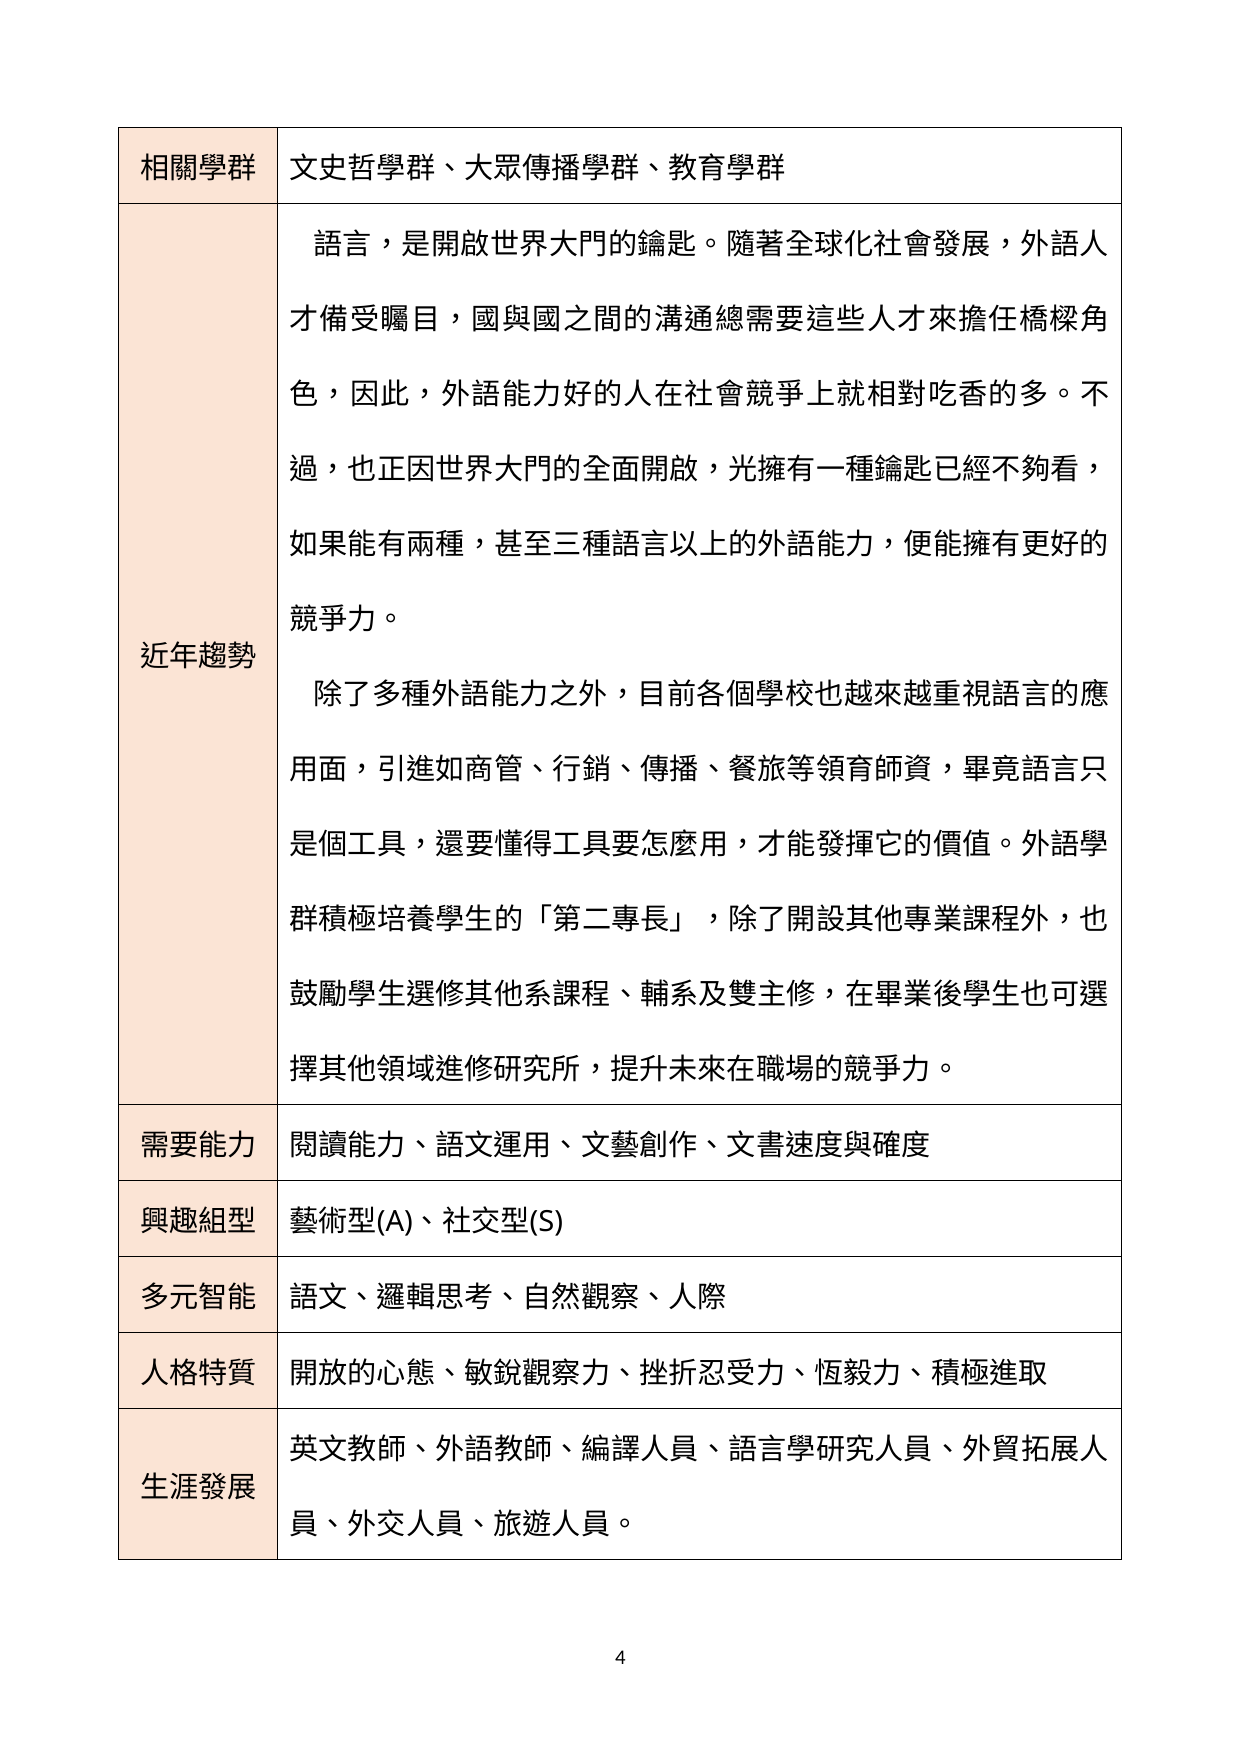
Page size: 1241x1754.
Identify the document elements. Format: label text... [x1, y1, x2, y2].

table_cell 英文教師、外語教師、編譯人員、語言學研究人員、外貿拓展人員、外交人員、旅遊人員。 [278, 1409, 1121, 1559]
table_cell 人格特質 [119, 1333, 277, 1408]
table_cell 藝術型(A)、社交型(S) [278, 1181, 1121, 1256]
table_cell 需要能力 [119, 1105, 277, 1180]
table_cell 多元智能 [119, 1257, 277, 1332]
table_cell 生涯發展 [119, 1409, 277, 1559]
table_cell 相關學群 [119, 128, 277, 203]
table_cell 語文、邏輯思考、自然觀察、人際 [278, 1257, 1121, 1332]
table_cell 語言，是開啟世界大門的鑰匙。隨著全球化社會發展，外語人才備受矚目，國與國之間的溝通總需要這些人才來擔任橋樑角色，因此，外語能力好的人在社會競爭上就相對吃香的多。不過，也正因世界大門的全面開啟，光擁有一種鑰匙已經不夠看，如果能有兩種，甚至三種語言以上的外語能力，便能擁有更好的競爭力。 除了多種外語能力之外，目前各個學校也越來越重視語言的應用面，引進如商管、行銷、傳播、餐旅等領育師資，畢竟語言只是個工具，還要懂得工具要怎麼用，才能發揮它的價值。外語學群積極培養學生的「第二專長」，除了開設其他專業課程外，也鼓勵學生選修其他系課程、輔系及雙主修，在畢業後學生也可選擇其他領域進修研究所，提升未來在職場的競爭力。 [278, 204, 1121, 1104]
table_cell 文史哲學群、大眾傳播學群、教育學群 [278, 128, 1121, 203]
table_cell 近年趨勢 [119, 204, 277, 1104]
table_cell 開放的心態、敏銳觀察力、挫折忍受力、恆毅力、積極進取 [278, 1333, 1121, 1408]
table_cell 興趣組型 [119, 1181, 277, 1256]
table_cell 閱讀能力、語文運用、文藝創作、文書速度與確度 [278, 1105, 1121, 1180]
